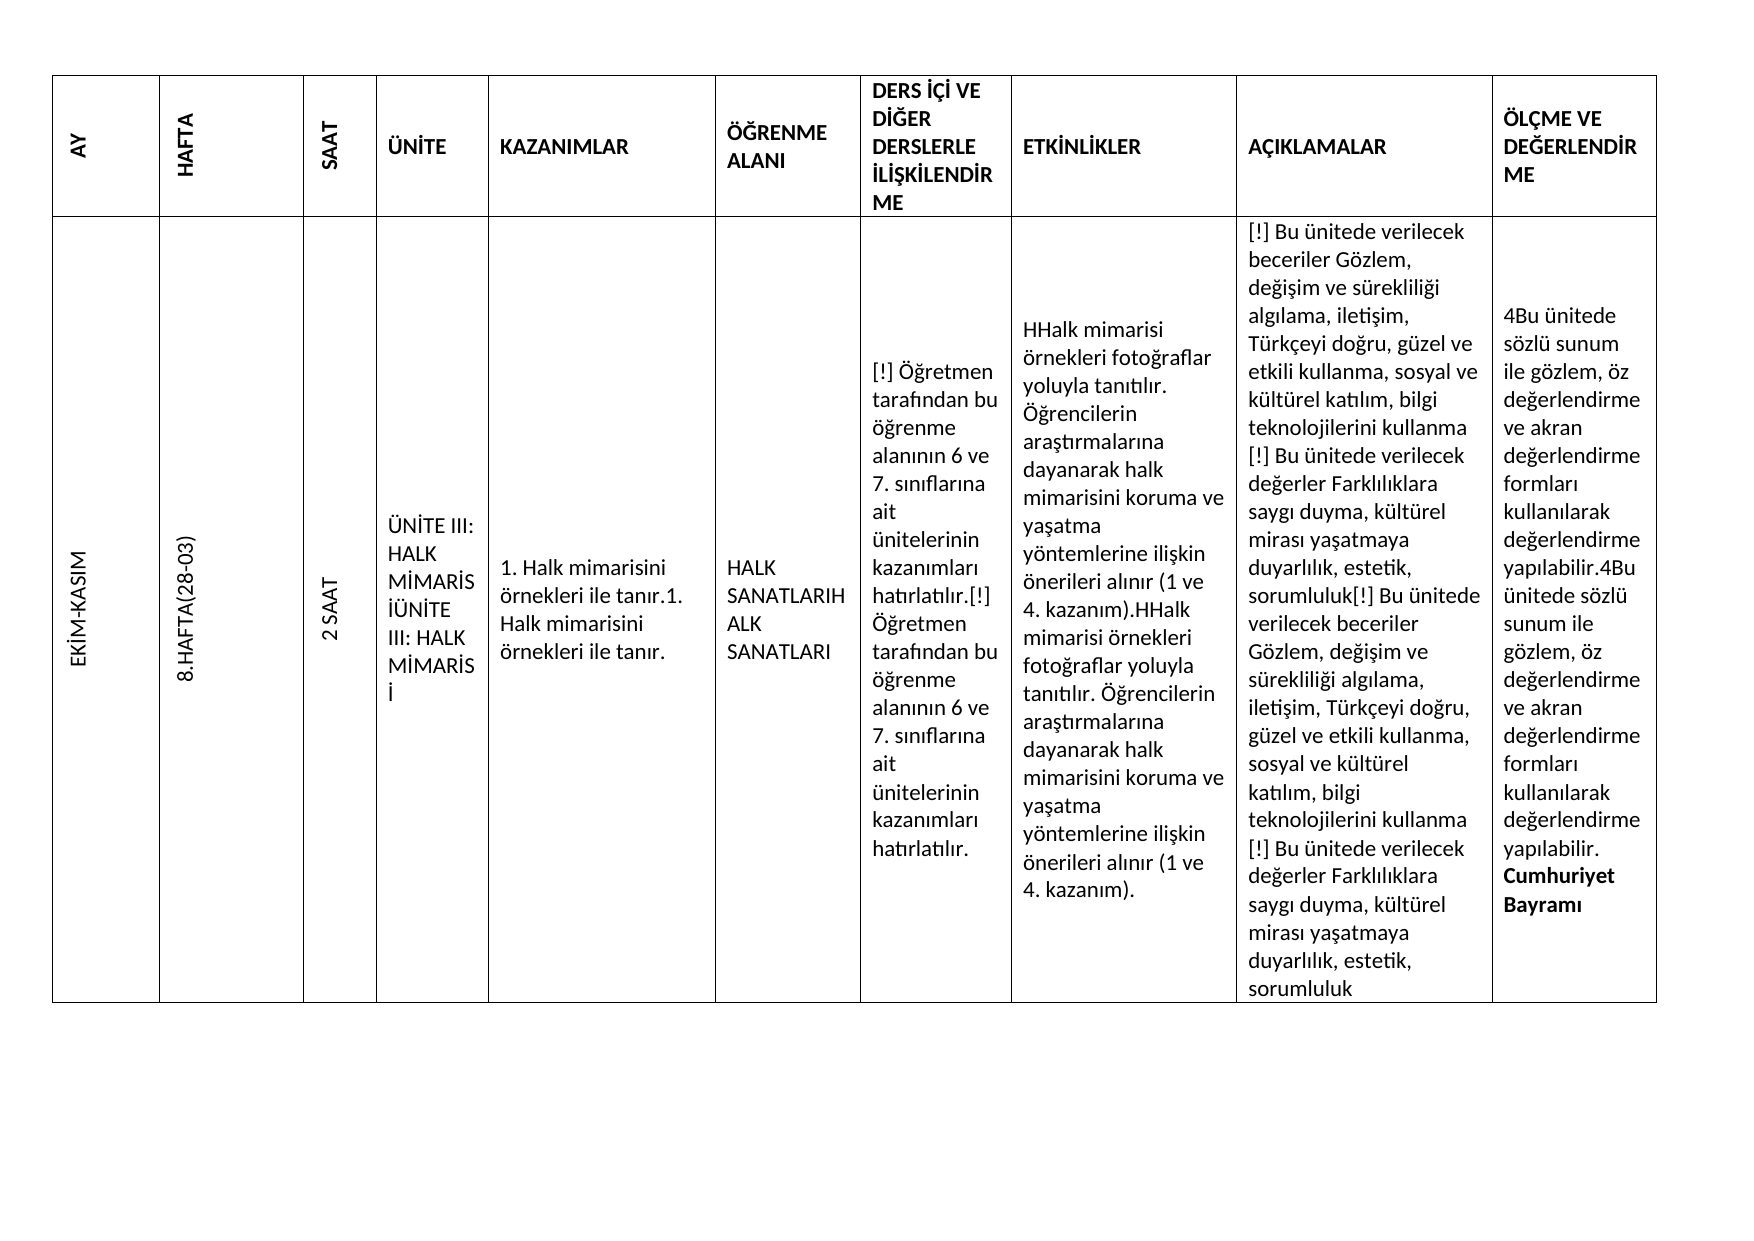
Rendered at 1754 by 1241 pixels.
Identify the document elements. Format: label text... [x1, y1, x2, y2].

table_header DERS İÇİ VE DİĞER DERSLERLE İLİŞKİLENDİRME [861, 76, 1011, 216]
table_header ÜNİTE [377, 76, 488, 216]
table_cell EKİM-KASIM [53, 217, 159, 1002]
table_header ÖĞRENME ALANI [716, 76, 860, 216]
table_header AÇIKLAMALAR [1237, 76, 1492, 216]
table_cell HHalk mimarisi örnekleri fotoğraflar yoluyla tanıtılır. Öğrencilerin araştırmalarına dayanarak halk mimarisini koruma ve yaşatma yöntemlerine ilişkin önerileri alınır (1 ve 4. kazanım).HHalk mimarisi örnekleri fotoğraflar yoluyla tanıtılır. Öğrencilerin araştırmalarına dayanarak halk mimarisini koruma ve yaşatma yöntemlerine ilişkin önerileri alınır (1 ve 4. kazanım). [1012, 217, 1236, 1002]
table_cell [!] Bu ünitede verilecek beceriler Gözlem, değişim ve sürekliliği algılama, iletişim, Türkçeyi doğru, güzel ve etkili kullanma, sosyal ve kültürel katılım, bilgi teknolojilerini kullanma [!] Bu ünitede verilecek değerler Farklılıklara saygı duyma, kültürel mirası yaşatmaya duyarlılık, estetik, sorumluluk[!] Bu ünitede verilecek beceriler Gözlem, değişim ve sürekliliği algılama, iletişim, Türkçeyi doğru, güzel ve etkili kullanma, sosyal ve kültürel katılım, bilgi teknolojilerini kullanma [!] Bu ünitede verilecek değerler Farklılıklara saygı duyma, kültürel mirası yaşatmaya duyarlılık, estetik, sorumluluk [1237, 217, 1492, 1002]
table_header ÖLÇME VE DEĞERLENDİRME [1493, 76, 1656, 216]
table_cell 8.HAFTA(28-03) [160, 217, 303, 1002]
table_header KAZANIMLAR [489, 76, 715, 216]
table_cell 4Bu ünitede sözlü sunum ile gözlem, öz değerlendirme ve akran değerlendirme formları kullanılarak değerlendirme yapılabilir.4Bu ünitede sözlü sunum ile gözlem, öz değerlendirme ve akran değerlendirme formları kullanılarak değerlendirme yapılabilir. Cumhuriyet Bayramı [1493, 217, 1656, 1002]
table_cell 2 SAAT [304, 217, 376, 1002]
table_cell ÜNİTE III: HALK MİMARİSİÜNİTE III: HALK MİMARİSİ [377, 217, 488, 1002]
table_cell [!] Öğretmen tarafından bu öğrenme alanının 6 ve 7. sınıflarına ait ünitelerinin kazanımları hatırlatılır.[!] Öğretmen tarafından bu öğrenme alanının 6 ve 7. sınıflarına ait ünitelerinin kazanımları hatırlatılır. [861, 217, 1011, 1002]
table_cell HALK SANATLARIHALK SANATLARI [716, 217, 860, 1002]
table_header AY [53, 76, 159, 216]
table_header SAAT [304, 76, 376, 216]
table_header HAFTA [160, 76, 303, 216]
table_header ETKİNLİKLER [1012, 76, 1236, 216]
table_cell 1. Halk mimarisini örnekleri ile tanır.1. Halk mimarisini örnekleri ile tanır. [489, 217, 715, 1002]
